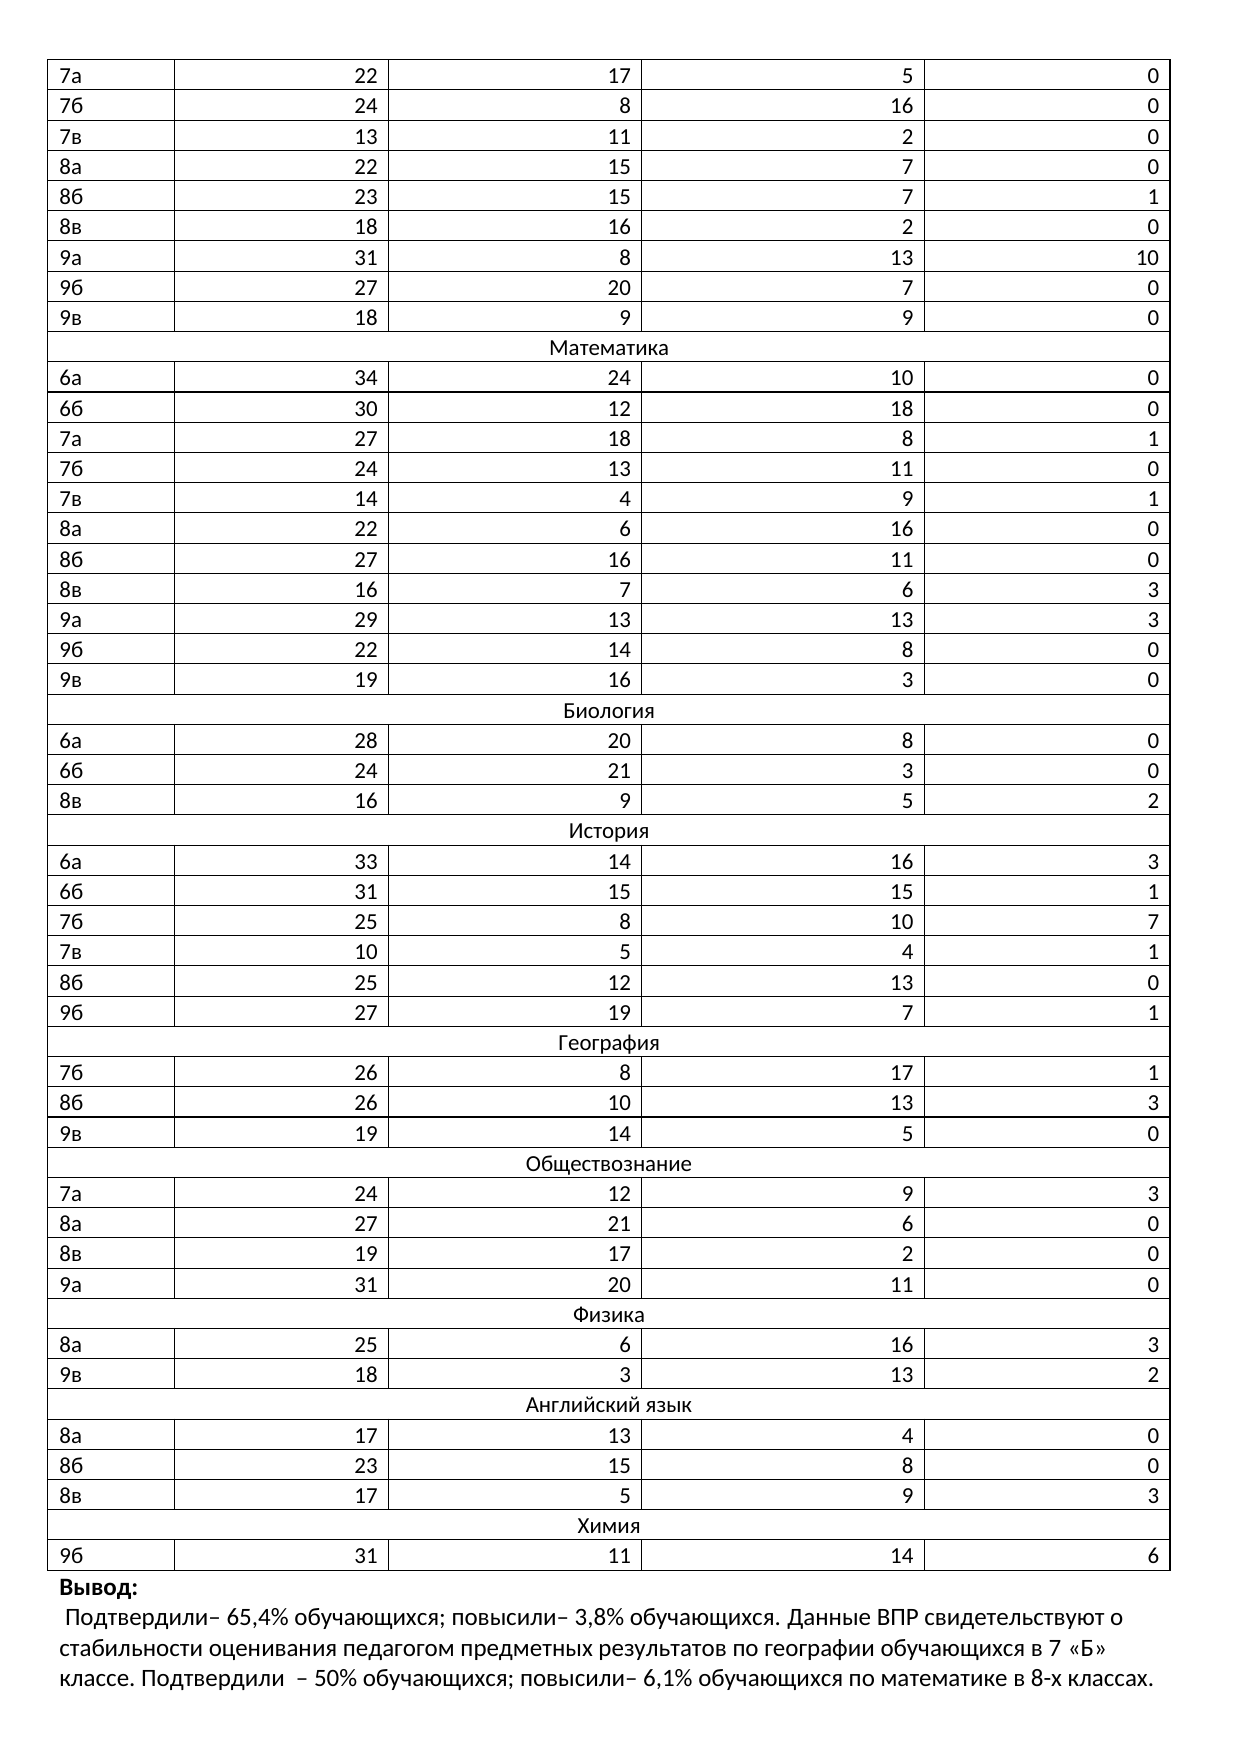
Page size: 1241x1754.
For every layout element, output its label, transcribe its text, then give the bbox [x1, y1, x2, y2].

table_cell 2 [642, 1238, 924, 1267]
table_cell Химия [48, 1510, 1169, 1539]
table_cell 31 [175, 1540, 388, 1569]
table_cell 0 [925, 90, 1169, 119]
table_cell 13 [389, 604, 641, 633]
table_cell 19 [175, 1238, 388, 1267]
table_cell 0 [925, 1238, 1169, 1267]
table_cell 18 [175, 1359, 388, 1388]
table_cell 5 [389, 936, 641, 965]
table_cell Математика [48, 332, 1169, 361]
text Вывод: [59, 1571, 1181, 1601]
table_cell 12 [389, 1178, 641, 1207]
table_cell 20 [389, 1269, 641, 1298]
table_cell 5 [389, 1480, 641, 1509]
table_cell 9в [48, 1359, 174, 1388]
table_cell 1 [925, 936, 1169, 965]
table_cell 8 [642, 634, 924, 663]
table_cell 18 [642, 393, 924, 422]
table_cell 2 [925, 1359, 1169, 1388]
table_cell 0 [925, 1269, 1169, 1298]
table_cell 3 [925, 604, 1169, 633]
table_cell 8 [389, 1057, 641, 1086]
table_cell 13 [175, 121, 388, 150]
table_cell 13 [642, 241, 924, 271]
table_cell 24 [175, 755, 388, 784]
table_cell 34 [175, 362, 388, 391]
table_cell 25 [175, 966, 388, 996]
table_cell 6 [925, 1540, 1169, 1569]
table_cell 23 [175, 181, 388, 210]
table_cell 6 [642, 1208, 924, 1237]
table_cell 8а [48, 151, 174, 180]
table_cell 6б [48, 393, 174, 422]
table_cell 7 [642, 272, 924, 301]
table_cell 0 [925, 151, 1169, 180]
table_cell 16 [175, 574, 388, 603]
table_cell 0 [925, 1450, 1169, 1479]
table_cell 7 [925, 906, 1169, 935]
table_cell 8а [48, 513, 174, 542]
table_cell 0 [925, 302, 1169, 331]
table_cell 15 [389, 151, 641, 180]
table_cell 31 [175, 876, 388, 905]
table_cell 0 [925, 211, 1169, 240]
table_cell 24 [175, 90, 388, 119]
table_cell 21 [389, 755, 641, 784]
table_cell 19 [175, 664, 388, 693]
table_cell 8в [48, 785, 174, 814]
table_cell 8 [642, 423, 924, 452]
table_cell 0 [925, 544, 1169, 573]
table_cell 11 [389, 121, 641, 150]
table_cell 16 [642, 846, 924, 875]
table_cell 11 [642, 453, 924, 482]
table_cell 5 [642, 1118, 924, 1147]
table_cell 22 [175, 634, 388, 663]
table_cell 15 [642, 876, 924, 905]
table_cell 2 [642, 121, 924, 150]
table_cell 24 [175, 1178, 388, 1207]
table_cell 7 [642, 181, 924, 210]
table_cell 20 [389, 272, 641, 301]
table_cell 15 [389, 876, 641, 905]
table_cell 9а [48, 1269, 174, 1298]
table_cell 19 [389, 997, 641, 1026]
table_cell 0 [925, 966, 1169, 996]
table_cell 9а [48, 604, 174, 633]
table_cell 4 [642, 1420, 924, 1449]
table_cell 9 [642, 1178, 924, 1207]
table_cell 6б [48, 755, 174, 784]
table_cell 8б [48, 966, 174, 996]
table_cell 9б [48, 1540, 174, 1569]
table_cell 25 [175, 1329, 388, 1358]
table_cell 20 [389, 725, 641, 754]
table_cell 9а [48, 241, 174, 271]
table_cell 17 [389, 1238, 641, 1267]
table_cell 12 [389, 393, 641, 422]
table_cell 7б [48, 453, 174, 482]
table_cell 7а [48, 423, 174, 452]
table_cell 17 [642, 1057, 924, 1086]
table_cell 8в [48, 1480, 174, 1509]
table_cell 0 [925, 1420, 1169, 1449]
table_cell 3 [389, 1359, 641, 1388]
table_cell 12 [389, 966, 641, 996]
table_cell 28 [175, 725, 388, 754]
table_cell 3 [642, 664, 924, 693]
table_cell 27 [175, 997, 388, 1026]
table_cell 1 [925, 423, 1169, 452]
table_cell 3 [642, 755, 924, 784]
table_cell 15 [389, 1450, 641, 1479]
table_cell 0 [925, 60, 1169, 89]
table_cell 27 [175, 544, 388, 573]
table_cell 7 [642, 151, 924, 180]
table_cell 4 [389, 483, 641, 512]
table_cell 33 [175, 846, 388, 875]
table_cell 26 [175, 1087, 388, 1116]
table_cell 10 [925, 241, 1169, 271]
table_cell 17 [389, 60, 641, 89]
table_cell 1 [925, 997, 1169, 1026]
table_cell 9в [48, 302, 174, 331]
table_cell 8в [48, 211, 174, 240]
table_cell 7в [48, 483, 174, 512]
table_cell 8 [642, 725, 924, 754]
table_cell 9б [48, 272, 174, 301]
table_cell 29 [175, 604, 388, 633]
table_cell 5 [642, 60, 924, 89]
table_cell 9 [389, 785, 641, 814]
table_cell 21 [389, 1208, 641, 1237]
table_cell 6б [48, 876, 174, 905]
table_cell 2 [642, 211, 924, 240]
table_cell 6а [48, 725, 174, 754]
table_cell 24 [175, 453, 388, 482]
table_cell 14 [175, 483, 388, 512]
table_cell 16 [389, 664, 641, 693]
table_cell 0 [925, 362, 1169, 391]
table_cell 8 [642, 1450, 924, 1479]
table_cell 25 [175, 906, 388, 935]
table_cell 1 [925, 1057, 1169, 1086]
table_cell 7а [48, 1178, 174, 1207]
table_cell 9 [642, 1480, 924, 1509]
table_cell 9б [48, 634, 174, 663]
table_cell 3 [925, 1480, 1169, 1509]
table_cell 23 [175, 1450, 388, 1479]
table_cell Обществознание [48, 1148, 1169, 1177]
table_cell 9 [642, 302, 924, 331]
table_cell 10 [175, 936, 388, 965]
table_cell 8а [48, 1329, 174, 1358]
table_cell 8 [389, 906, 641, 935]
table_cell 27 [175, 423, 388, 452]
table_cell 13 [389, 1420, 641, 1449]
table_cell 24 [389, 362, 641, 391]
table_cell 22 [175, 60, 388, 89]
table_cell 0 [925, 1118, 1169, 1147]
table_cell 8 [389, 90, 641, 119]
table_cell 6а [48, 362, 174, 391]
table_cell 22 [175, 513, 388, 542]
table_cell 1 [925, 483, 1169, 512]
table_cell 7б [48, 90, 174, 119]
table_cell 9 [389, 302, 641, 331]
table_cell 5 [642, 785, 924, 814]
table_cell 3 [925, 1178, 1169, 1207]
table_cell 0 [925, 453, 1169, 482]
table_cell 27 [175, 1208, 388, 1237]
table_cell 8в [48, 574, 174, 603]
table_cell 9 [642, 483, 924, 512]
table_cell 1 [925, 876, 1169, 905]
table_cell 16 [642, 513, 924, 542]
table_cell 13 [642, 966, 924, 996]
table_cell 8б [48, 1450, 174, 1479]
table_cell 7а [48, 60, 174, 89]
table_cell 3 [925, 1329, 1169, 1358]
table_cell 18 [389, 423, 641, 452]
table_cell 7 [642, 997, 924, 1026]
table_cell 14 [389, 846, 641, 875]
table_cell 8 [389, 241, 641, 271]
table_cell 7б [48, 1057, 174, 1086]
table_cell 0 [925, 272, 1169, 301]
table_cell 10 [642, 362, 924, 391]
table_cell 19 [175, 1118, 388, 1147]
table_cell 9в [48, 664, 174, 693]
table_cell 13 [642, 1359, 924, 1388]
table_cell 17 [175, 1420, 388, 1449]
table_cell 0 [925, 634, 1169, 663]
table_cell 17 [175, 1480, 388, 1509]
table_cell 13 [642, 1087, 924, 1116]
table_cell 30 [175, 393, 388, 422]
table_cell 0 [925, 1208, 1169, 1237]
table_cell 8б [48, 181, 174, 210]
table_cell 8в [48, 1238, 174, 1267]
table_cell 0 [925, 725, 1169, 754]
table_cell 27 [175, 272, 388, 301]
table_cell 7 [389, 574, 641, 603]
table_cell 8а [48, 1208, 174, 1237]
table_cell 10 [642, 906, 924, 935]
table_cell История [48, 815, 1169, 844]
table_cell 6а [48, 846, 174, 875]
table_cell 14 [389, 634, 641, 663]
table_cell 11 [642, 544, 924, 573]
table_cell 8а [48, 1420, 174, 1449]
table_cell 18 [175, 211, 388, 240]
table_cell 13 [642, 604, 924, 633]
table_cell 22 [175, 151, 388, 180]
table_cell 11 [389, 1540, 641, 1569]
table_cell 14 [642, 1540, 924, 1569]
table_cell 16 [175, 785, 388, 814]
table_cell 0 [925, 513, 1169, 542]
table_cell 6 [642, 574, 924, 603]
table_cell 0 [925, 755, 1169, 784]
table_cell 14 [389, 1118, 641, 1147]
table_cell 10 [389, 1087, 641, 1116]
table_cell 9в [48, 1118, 174, 1147]
table_cell 6 [389, 513, 641, 542]
table_cell 16 [389, 211, 641, 240]
table_cell 6 [389, 1329, 641, 1358]
table_cell 11 [642, 1269, 924, 1298]
table_cell 7в [48, 936, 174, 965]
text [59, 1601, 1181, 1693]
table_cell 18 [175, 302, 388, 331]
table_cell Физика [48, 1299, 1169, 1328]
table_cell 3 [925, 574, 1169, 603]
table_cell 8б [48, 1087, 174, 1116]
table_cell 31 [175, 1269, 388, 1298]
table_cell 7в [48, 121, 174, 150]
table_cell Биология [48, 695, 1169, 724]
table_cell 0 [925, 121, 1169, 150]
table_cell 2 [925, 785, 1169, 814]
table_cell 4 [642, 936, 924, 965]
table_cell 16 [389, 544, 641, 573]
table_cell 15 [389, 181, 641, 210]
table_cell 26 [175, 1057, 388, 1086]
table_cell 31 [175, 241, 388, 271]
table_cell 0 [925, 393, 1169, 422]
table_cell Английский язык [48, 1389, 1169, 1418]
table_cell 13 [389, 453, 641, 482]
table_cell 3 [925, 846, 1169, 875]
table_cell 16 [642, 1329, 924, 1358]
table_cell 7б [48, 906, 174, 935]
table_cell 3 [925, 1087, 1169, 1116]
table_cell География [48, 1027, 1169, 1056]
table_cell 1 [925, 181, 1169, 210]
table_cell 9б [48, 997, 174, 1026]
table_cell 16 [642, 90, 924, 119]
table_cell 8б [48, 544, 174, 573]
table_cell 0 [925, 664, 1169, 693]
